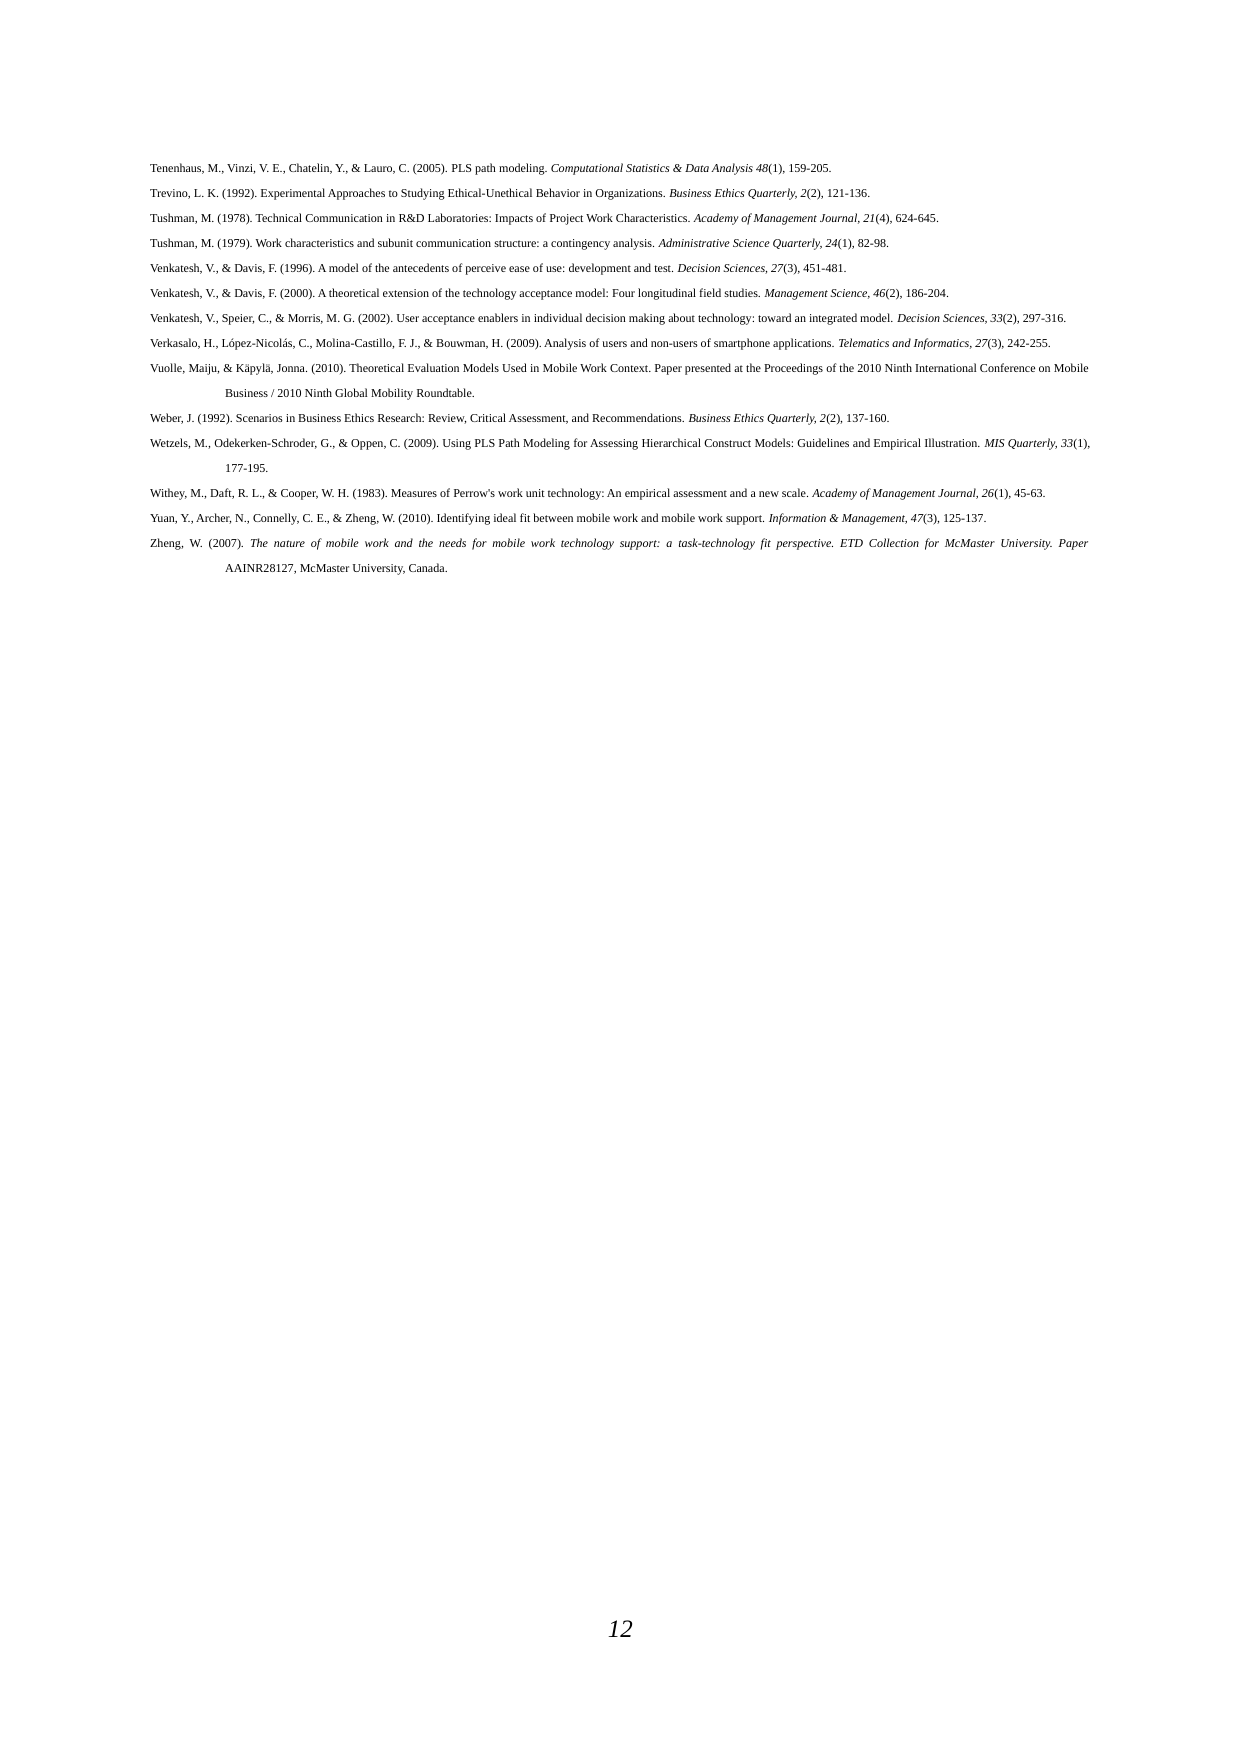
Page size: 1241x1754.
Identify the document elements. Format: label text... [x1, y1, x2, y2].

text Wetzels, M., Odekerken-Schroder, G., & Oppen, C. (2009). Using PLS Path Modeling for Assessing Hierarchical Construct Models: Guidelines and Empirical Illustration. MIS Quarterly, 33(1), 177-195. [150, 425, 1090, 475]
text Vuolle, Maiju, & Käpylä, Jonna. (2010). Theoretical Evaluation Models Used in Mobile Work Context. Paper presented at the Proceedings of the 2010 Ninth International Conference on Mobile Business / 2010 Ninth Global Mobility Roundtable. [150, 350, 1090, 400]
text Tenenhaus, M., Vinzi, V. E., Chatelin, Y., & Lauro, C. (2005). PLS path modeling. Computational Statistics & Data Analysis 48(1), 159-205. [150, 150, 1090, 175]
text Yuan, Y., Archer, N., Connelly, C. E., & Zheng, W. (2010). Identifying ideal fit between mobile work and mobile work support. Information & Management, 47(3), 125-137. [150, 500, 1090, 525]
text Zheng, W. (2007). The nature of mobile work and the needs for mobile work technology support: a task-technology fit perspective. ETD Collection for McMaster University. Paper AAINR28127, McMaster University, Canada. [150, 525, 1090, 575]
text Venkatesh, V., Speier, C., & Morris, M. G. (2002). User acceptance enablers in individual decision making about technology: toward an integrated model. Decision Sciences, 33(2), 297-316. [150, 300, 1090, 325]
text Weber, J. (1992). Scenarios in Business Ethics Research: Review, Critical Assessment, and Recommendations. Business Ethics Quarterly, 2(2), 137-160. [150, 400, 1090, 425]
text Venkatesh, V., & Davis, F. (2000). A theoretical extension of the technology acceptance model: Four longitudinal field studies. Management Science, 46(2), 186-204. [150, 275, 1090, 300]
text Trevino, L. K. (1992). Experimental Approaches to Studying Ethical-Unethical Behavior in Organizations. Business Ethics Quarterly, 2(2), 121-136. [150, 175, 1090, 200]
text Verkasalo, H., López-Nicolás, C., Molina-Castillo, F. J., & Bouwman, H. (2009). Analysis of users and non-users of smartphone applications. Telematics and Informatics, 27(3), 242-255. [150, 325, 1090, 350]
text Tushman, M. (1978). Technical Communication in R&D Laboratories: Impacts of Project Work Characteristics. Academy of Management Journal, 21(4), 624-645. [150, 200, 1090, 225]
text Withey, M., Daft, R. L., & Cooper, W. H. (1983). Measures of Perrow's work unit technology: An empirical assessment and a new scale. Academy of Management Journal, 26(1), 45-63. [150, 475, 1090, 500]
text Venkatesh, V., & Davis, F. (1996). A model of the antecedents of perceive ease of use: development and test. Decision Sciences, 27(3), 451-481. [150, 250, 1090, 275]
text Tushman, M. (1979). Work characteristics and subunit communication structure: a contingency analysis. Administrative Science Quarterly, 24(1), 82-98. [150, 225, 1090, 250]
